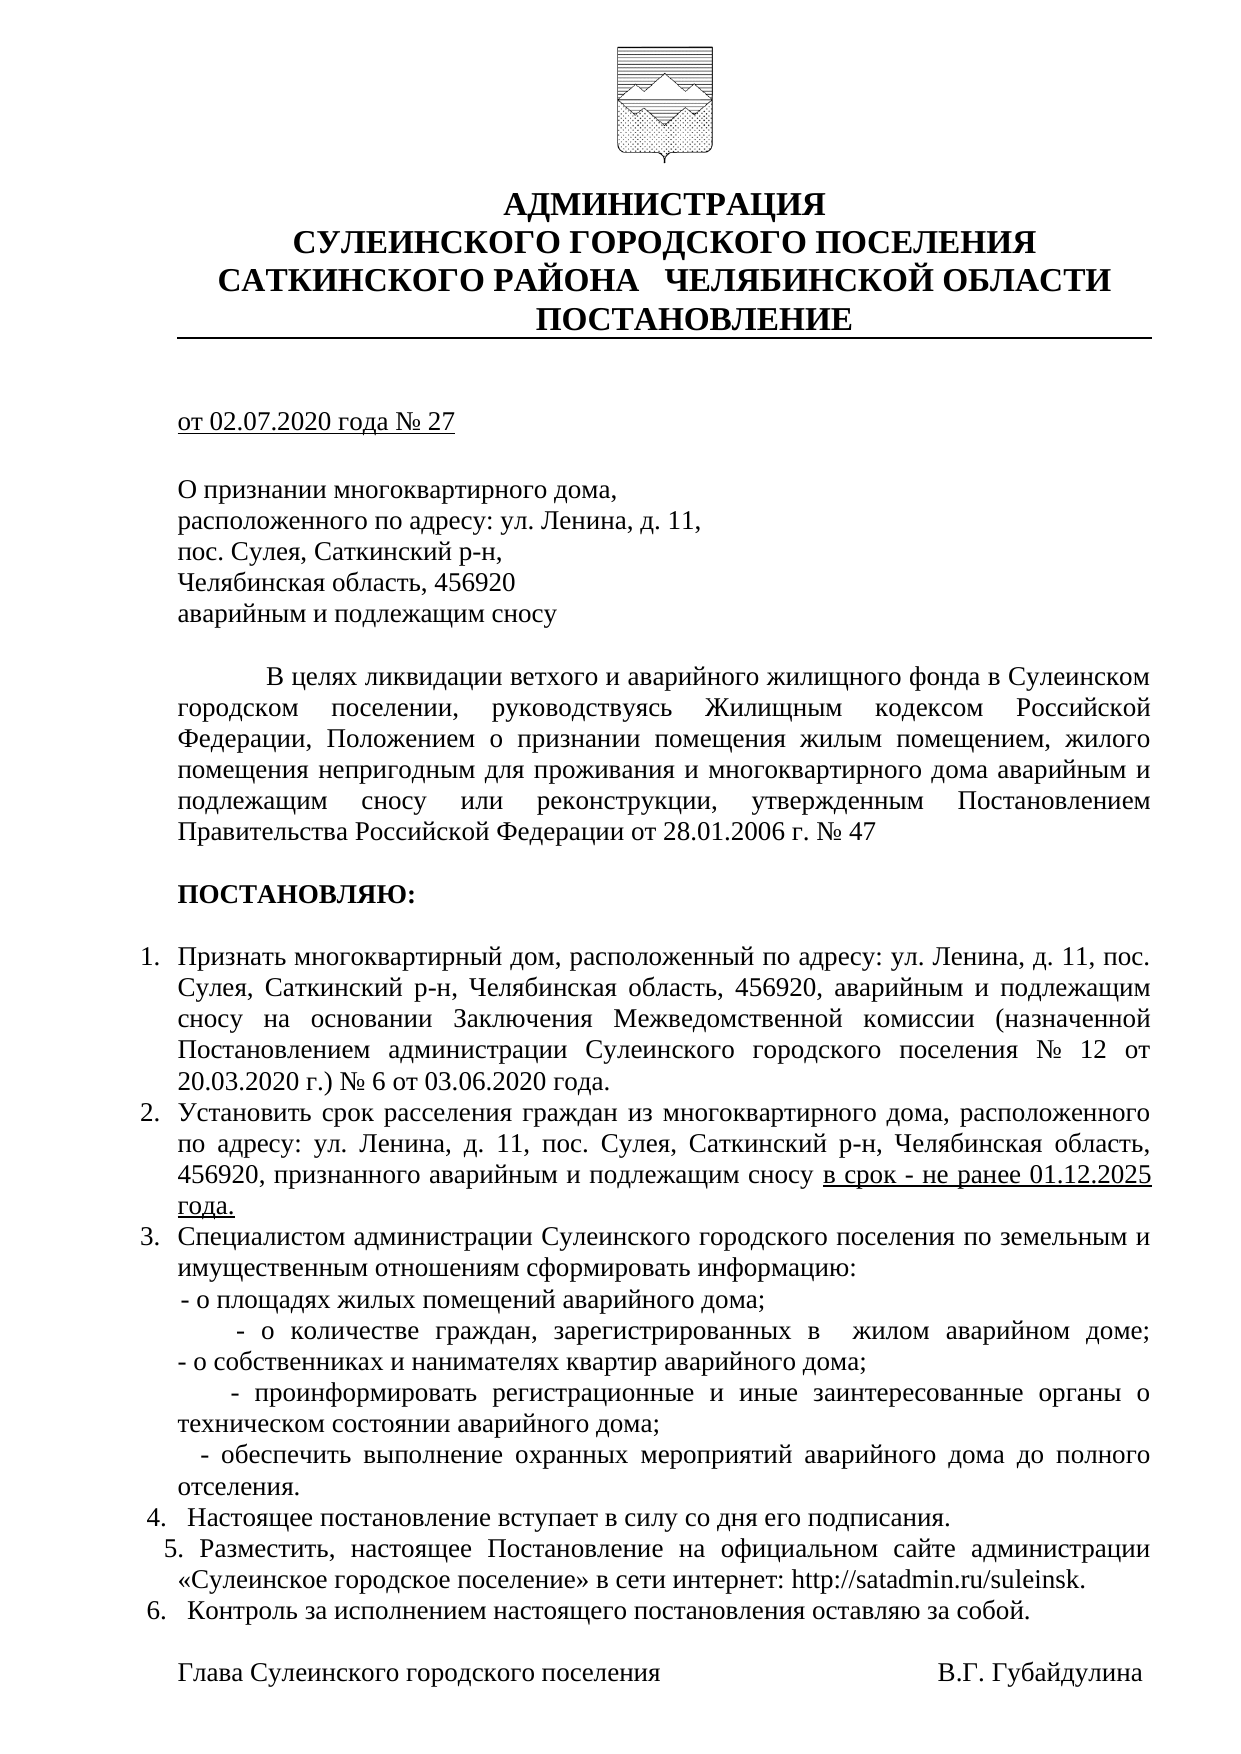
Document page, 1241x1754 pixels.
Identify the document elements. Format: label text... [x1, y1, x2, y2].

text СУЛЕИНСКОГО ГОРОДСКОГО ПОСЕЛЕНИЯ [177, 222, 1152, 261]
text Глава Сулеинского городского поселения В.Г. Губайдулина [177, 1656, 1152, 1716]
text 5. Разместить, настоящее Постановление на официальном сайте администрации «Сулеинское городское поселение» в сети интернет: http://satadmin.ru/suleinsk. [133, 1532, 1152, 1594]
text САТКИНСКОГО РАЙОНА ЧЕЛЯБИНСКОЙ ОБЛАСТИ [177, 261, 1152, 299]
list Признать многоквартирный дом, расположенный по адресу: ул. Ленина, д. 11, пос. Сулея, Саткинский р-н, Челябинская область, 456920, аварийным и подлежащим сносу на основании Заключения Межведомственной комиссии (назначенной Постановлением администрации Сулеинского городского поселения № 12 от 20.03.2020 г.) № 6 от 03.06.2020 года. [140, 940, 1152, 1096]
text 6. Контроль за исполнением настоящего постановления оставляю за собой. [133, 1594, 1152, 1625]
list Установить срок расселения граждан из многоквартирного дома, расположенного по адресу: ул. Ленина, д. 11, пос. Сулея, Саткинский р-н, Челябинская область, 456920, признанного аварийным и подлежащим сносу в срок - не ранее 01.12.2025 года. [140, 1096, 1152, 1220]
text В целях ликвидации ветхого и аварийного жилищного фонда в Сулеинском городском поселении, руководствуясь Жилищным кодексом Российской Федерации, Положением о признании помещения жилым помещением, жилого помещения непригодным для проживания и многоквартирного дома аварийным и подлежащим сносу или реконструкции, утвержденным Постановлением Правительства Российской Федерации от 28.01.2006 г. № 47 [177, 660, 1152, 847]
list - о количестве граждан, зарегистрированных в жилом аварийном доме; - о собственниках и нанимателях квартир аварийного дома; [140, 1314, 1152, 1376]
text от 02.07.2020 года № 27 [177, 401, 1152, 437]
text пос. Сулея, Саткинский р-н, [177, 535, 1152, 566]
picture [615, 44, 714, 164]
list - проинформировать регистрационные и иные заинтересованные органы о техническом состоянии аварийного дома; [140, 1376, 1152, 1438]
text аварийным и подлежащим сносу [177, 597, 1152, 629]
text Челябинская область, 456920 [177, 566, 1152, 597]
text О признании многоквартирного дома, [177, 473, 1152, 504]
list - обеспечить выполнение охранных мероприятий аварийного дома до полного отселения. [140, 1438, 1152, 1501]
text АДМИНИСТРАЦИЯ [177, 184, 1152, 222]
text ПОСТАНОВЛЯЮ: [177, 878, 1152, 909]
list Специалистом администрации Сулеинского городского поселения по земельным и имущественным отношениям сформировать информацию: [140, 1220, 1152, 1283]
text ПОСТАНОВЛЕНИЕ [177, 299, 1152, 337]
list - о площадях жилых помещений аварийного дома; [140, 1283, 1152, 1314]
text расположенного по адресу: ул. Ленина, д. 11, [177, 504, 1152, 535]
text 4. Настоящее постановление вступает в силу со дня его подписания. [133, 1501, 1152, 1532]
